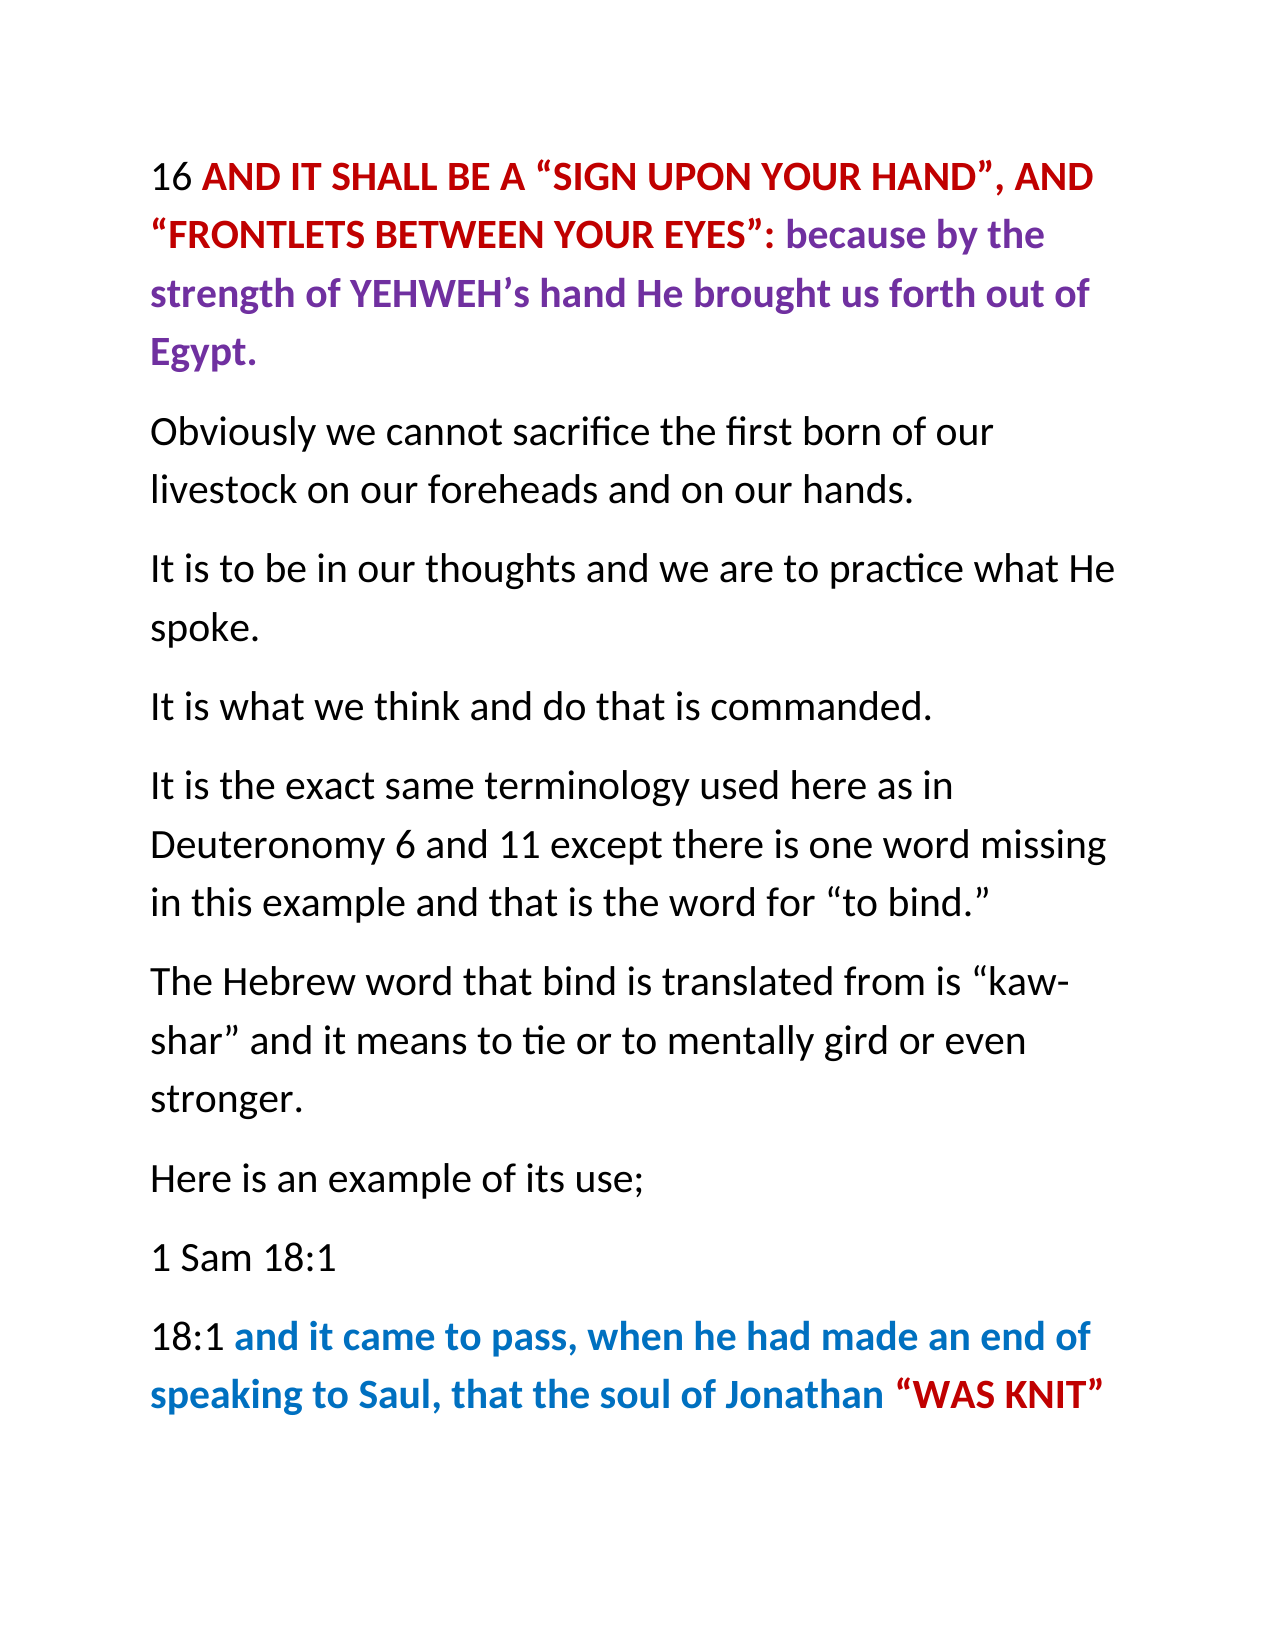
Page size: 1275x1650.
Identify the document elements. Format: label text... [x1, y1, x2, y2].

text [150, 1310, 1125, 1419]
text It is to be in our thoughts and we are to practice what He spoke. [150, 542, 1125, 652]
text 16 AND IT SHALL BE A “SIGN UPON YOUR HAND”, AND “FRONTLETS BETWEEN YOUR EYES”: because by the strength of YEHWEH’s hand He brought us forth out of Egypt. [150, 150, 1125, 376]
text The Hebrew word that bind is translated from is “kaw-shar” and it means to tie or to mentally gird or even stronger. [150, 955, 1125, 1123]
text It is the exact same terminology used here as in Deuteronomy 6 and 11 except there is one word missing in this example and that is the word for “to bind.” [150, 759, 1125, 927]
text Obviously we cannot sacrifice the first born of our livestock on our foreheads and on our hands. [150, 404, 1125, 514]
text 1 Sam 18:1 [150, 1231, 1125, 1282]
text It is what we think and do that is commanded. [150, 680, 1125, 731]
text Here is an example of its use; [150, 1152, 1125, 1202]
